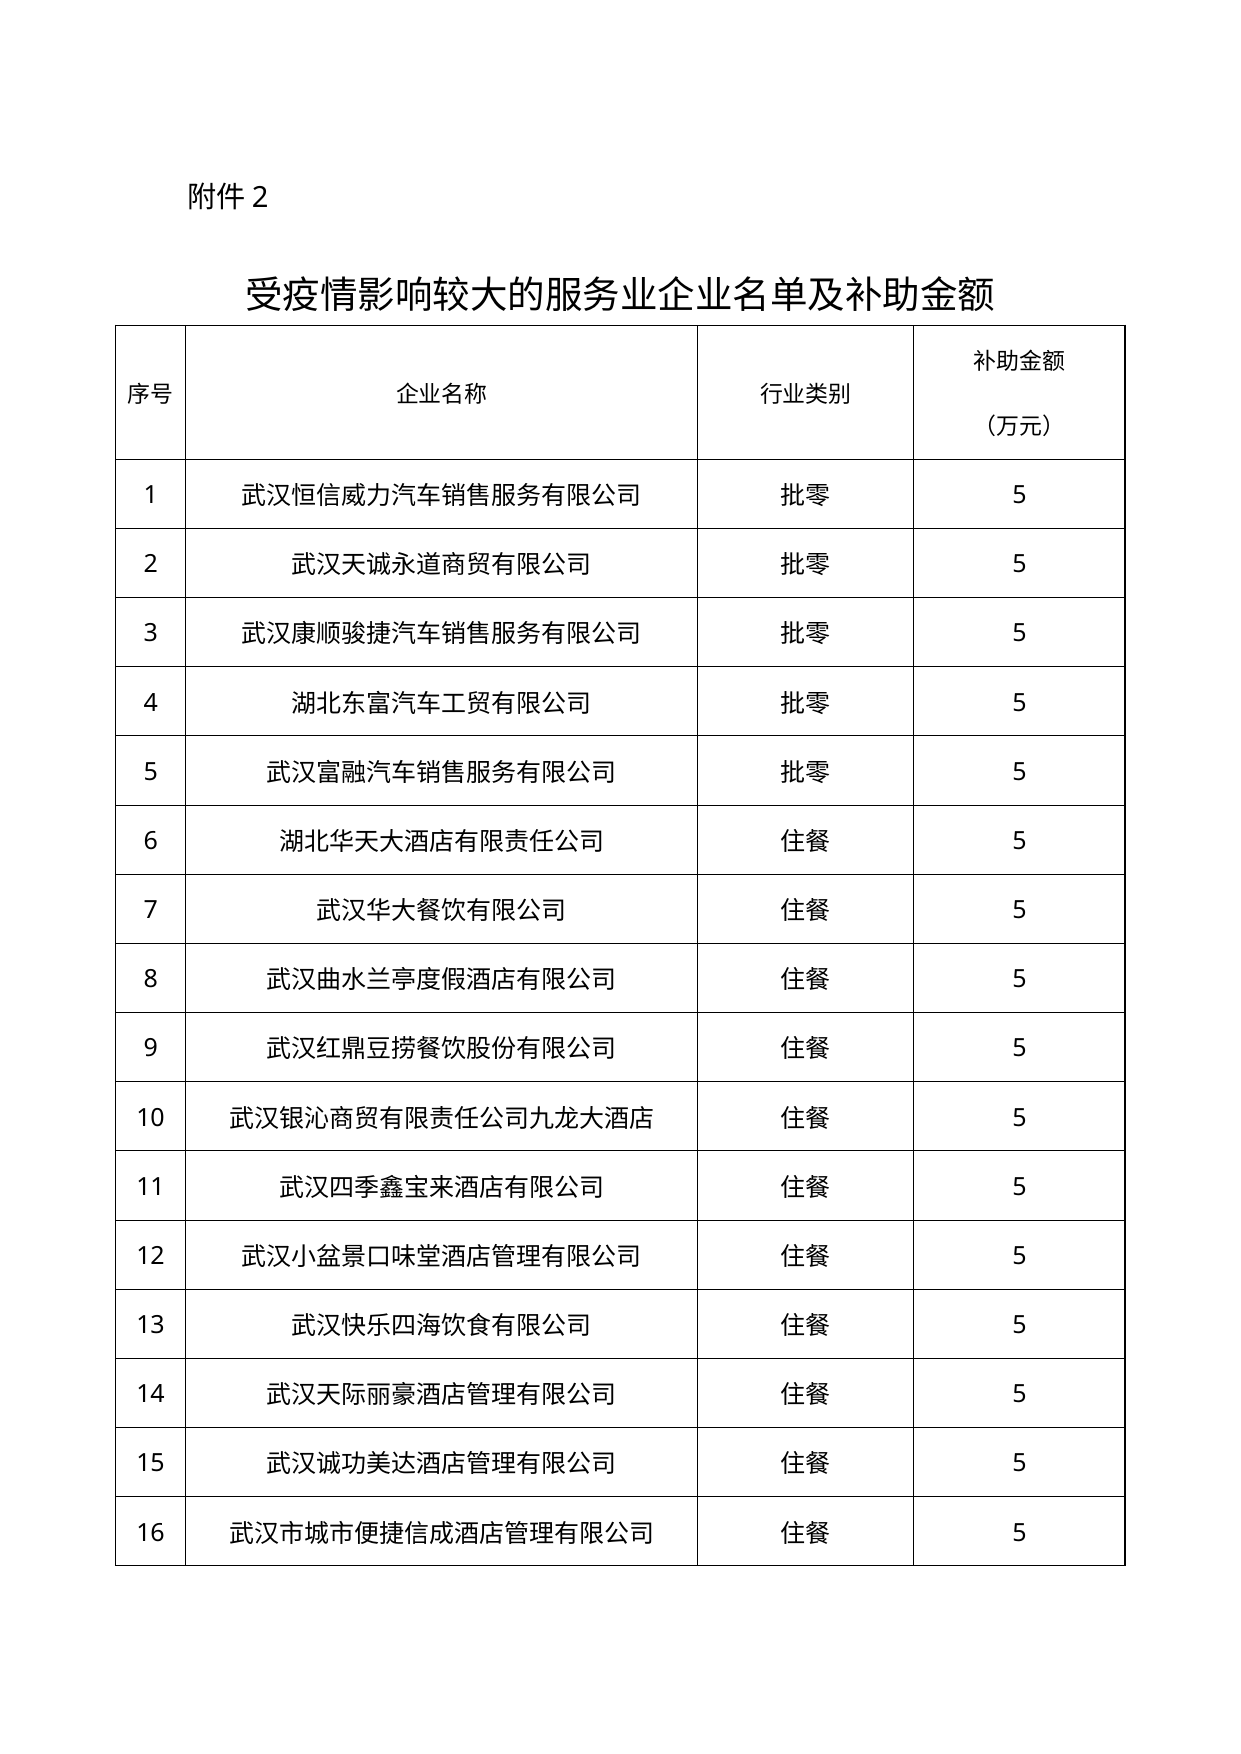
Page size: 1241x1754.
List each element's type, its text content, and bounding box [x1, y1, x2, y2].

table_cell 批零 [698, 529, 913, 597]
table_cell 11 [116, 1151, 185, 1219]
table_cell 住餐 [698, 1428, 913, 1496]
table_cell 1 [116, 460, 185, 528]
table_cell 9 [116, 1013, 185, 1081]
table_cell 5 [914, 667, 1124, 735]
table_cell 住餐 [698, 944, 913, 1012]
table_cell 武汉四季鑫宝来酒店有限公司 [186, 1151, 697, 1219]
table_cell 武汉天诚永道商贸有限公司 [186, 529, 697, 597]
table_cell 住餐 [698, 1082, 913, 1150]
table_cell 武汉小盆景口味堂酒店管理有限公司 [186, 1221, 697, 1289]
table_cell 武汉恒信威力汽车销售服务有限公司 [186, 460, 697, 528]
text 受疫情影响较大的服务业企业名单及补助金额 [187, 259, 1053, 324]
table_cell 住餐 [698, 1359, 913, 1427]
table_cell 住餐 [698, 875, 913, 943]
table_cell 武汉天际丽豪酒店管理有限公司 [186, 1359, 697, 1427]
table_cell 5 [914, 806, 1124, 874]
table_cell 7 [116, 875, 185, 943]
table_cell 16 [116, 1497, 185, 1565]
table_header 企业名称 [186, 326, 697, 459]
table_cell 住餐 [698, 1497, 913, 1565]
table_cell 5 [914, 1221, 1124, 1289]
table_header 行业类别 [698, 326, 913, 459]
table_cell 5 [914, 875, 1124, 943]
table_cell 武汉康顺骏捷汽车销售服务有限公司 [186, 598, 697, 666]
table_cell 10 [116, 1082, 185, 1150]
table_cell 住餐 [698, 1013, 913, 1081]
table_cell 武汉快乐四海饮食有限公司 [186, 1290, 697, 1358]
table_cell 批零 [698, 598, 913, 666]
table_cell 2 [116, 529, 185, 597]
table_cell 12 [116, 1221, 185, 1289]
table_cell 武汉曲水兰亭度假酒店有限公司 [186, 944, 697, 1012]
table_cell 批零 [698, 667, 913, 735]
table_cell 15 [116, 1428, 185, 1496]
table_cell 5 [914, 1082, 1124, 1150]
table_cell 5 [914, 944, 1124, 1012]
table_cell 批零 [698, 460, 913, 528]
table_cell 5 [914, 1497, 1124, 1565]
table_cell 批零 [698, 736, 913, 804]
table_cell 13 [116, 1290, 185, 1358]
table_cell 住餐 [698, 1221, 913, 1289]
table_cell 武汉诚功美达酒店管理有限公司 [186, 1428, 697, 1496]
table_cell 武汉银沁商贸有限责任公司九龙大酒店 [186, 1082, 697, 1150]
table_header 序号 [116, 326, 185, 459]
table_cell 住餐 [698, 1290, 913, 1358]
table_cell 住餐 [698, 1151, 913, 1219]
table_cell 湖北东富汽车工贸有限公司 [186, 667, 697, 735]
table_cell 14 [116, 1359, 185, 1427]
table_cell 湖北华天大酒店有限责任公司 [186, 806, 697, 874]
table_cell 5 [914, 1428, 1124, 1496]
table_cell 5 [914, 1013, 1124, 1081]
table_cell 5 [914, 1151, 1124, 1219]
table_header 补助金额 （万元） [914, 326, 1124, 459]
text 附件2 [187, 162, 1053, 227]
table_cell 5 [914, 598, 1124, 666]
table_cell 8 [116, 944, 185, 1012]
table_cell 5 [914, 736, 1124, 804]
table_cell 5 [914, 529, 1124, 597]
table_cell 住餐 [698, 806, 913, 874]
table_cell 武汉市城市便捷信成酒店管理有限公司 [186, 1497, 697, 1565]
table_cell 武汉华大餐饮有限公司 [186, 875, 697, 943]
table_cell 3 [116, 598, 185, 666]
table_cell 5 [914, 1290, 1124, 1358]
table_cell 武汉富融汽车销售服务有限公司 [186, 736, 697, 804]
table_cell 4 [116, 667, 185, 735]
table_cell 5 [116, 736, 185, 804]
table_cell 5 [914, 1359, 1124, 1427]
table_cell 武汉红鼎豆捞餐饮股份有限公司 [186, 1013, 697, 1081]
table_cell 6 [116, 806, 185, 874]
table_cell 5 [914, 460, 1124, 528]
